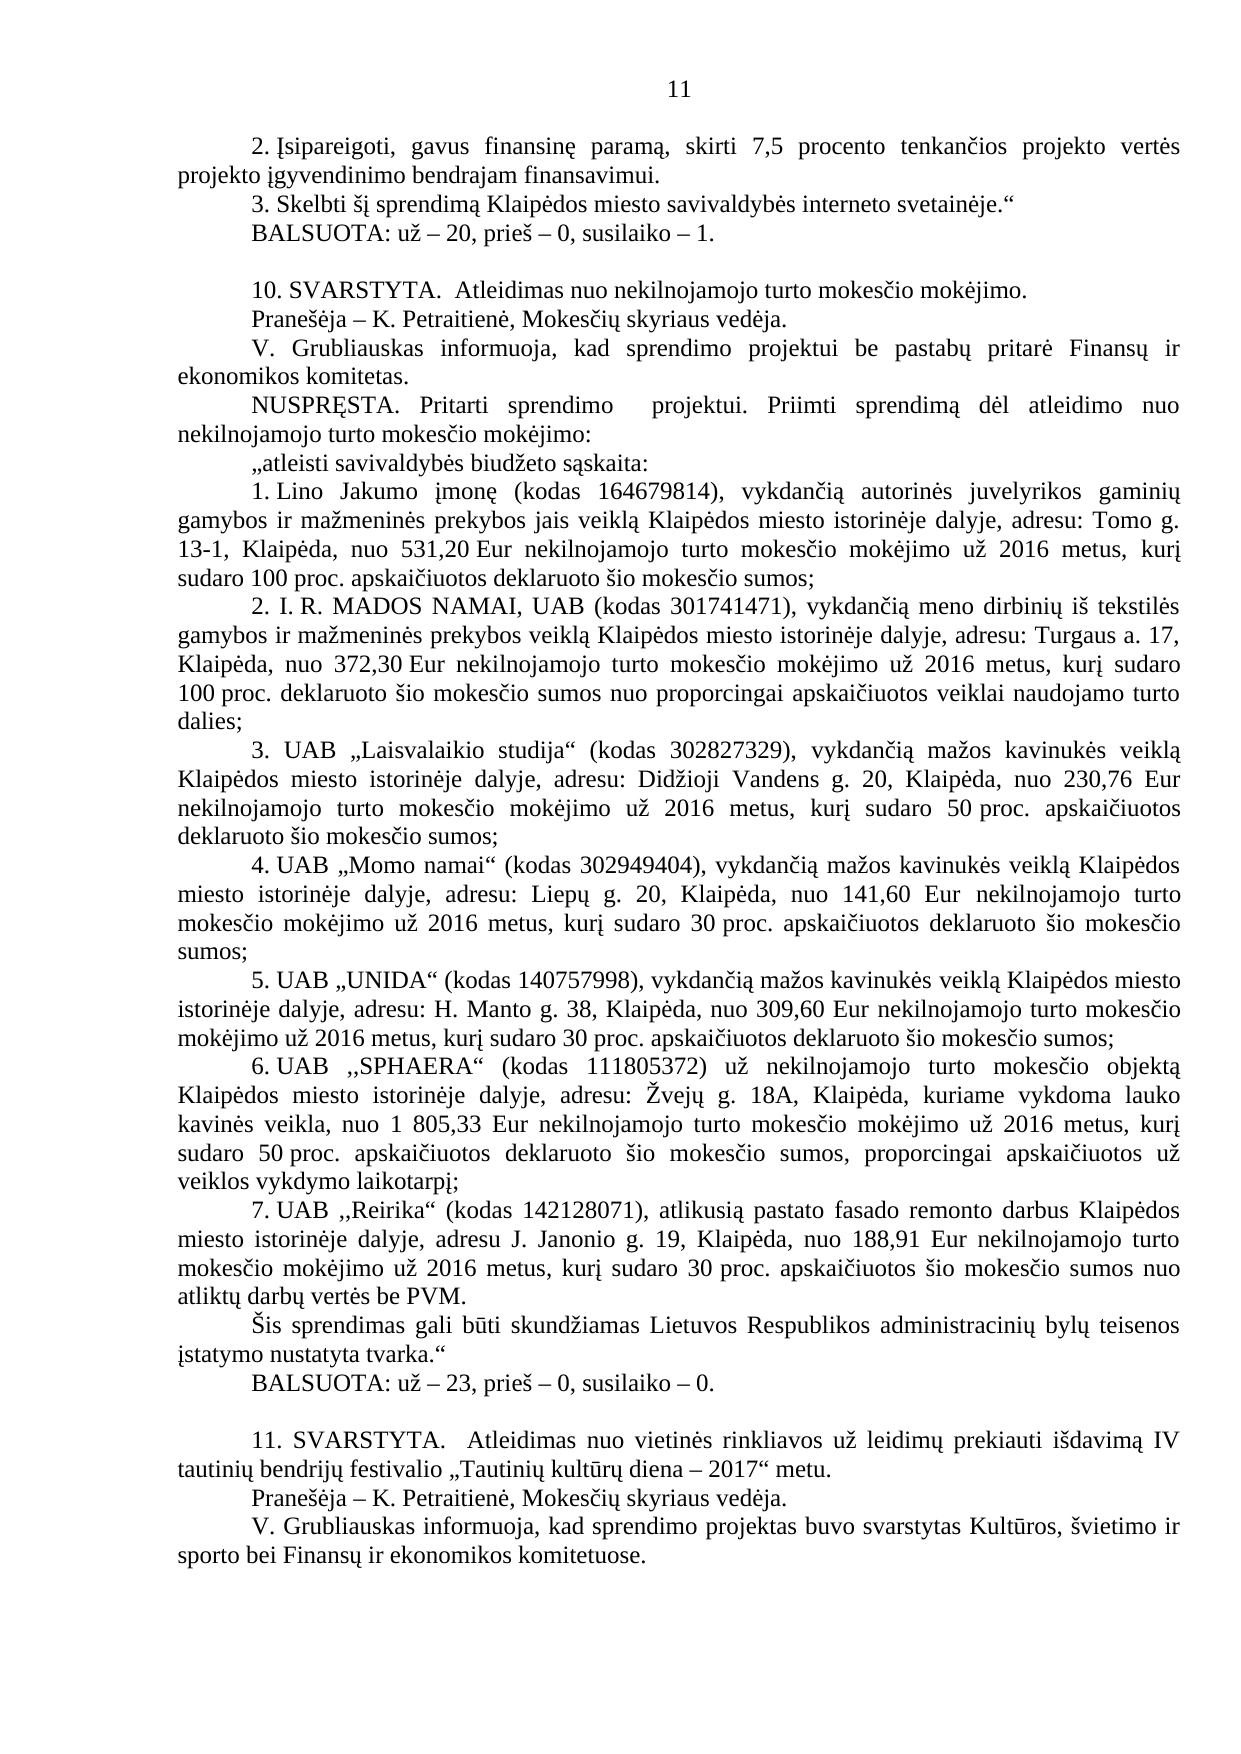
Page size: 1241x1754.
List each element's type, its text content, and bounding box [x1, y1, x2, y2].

text Šis sprendimas gali būti skundžiamas Lietuvos Respublikos administracinių bylų teisenos įstatymo nustatyta tvarka.“ [177, 1310, 1181, 1368]
text Pranešėja – K. Petraitienė, Mokesčių skyriaus vedėja. [177, 1483, 1181, 1511]
text V. Grubliauskas informuoja, kad sprendimo projektui be pastabų pritarė Finansų ir ekonomikos komitetas. [177, 333, 1181, 390]
text NUSPRĘSTA. Pritarti sprendimo projektui. Priimti sprendimą dėl atleidimo nuo nekilnojamojo turto mokesčio mokėjimo: [177, 390, 1181, 448]
text 5. UAB „UNIDA“ (kodas 140757998), vykdančią mažos kavinukės veiklą Klaipėdos miesto istorinėje dalyje, adresu: H. Manto g. 38, Klaipėda, nuo 309,60 Eur nekilnojamojo turto mokesčio mokėjimo už 2016 metus, kurį sudaro 30 proc. apskaičiuotos deklaruoto šio mokesčio sumos; [177, 965, 1181, 1051]
text BALSUOTA: už – 20, prieš – 0, susilaiko – 1. [177, 218, 1181, 246]
text 10. SVARSTYTA. Atleidimas nuo nekilnojamojo turto mokesčio mokėjimo. [177, 275, 1181, 304]
text „atleisti savivaldybės biudžeto sąskaita: [177, 448, 1181, 476]
text 3. Skelbti šį sprendimą Klaipėdos miesto savivaldybės interneto svetainėje.“ [177, 189, 1181, 218]
text 11. SVARSTYTA. Atleidimas nuo vietinės rinkliavos už leidimų prekiauti išdavimą IV tautinių bendrijų festivalio „Tautinių kultūrų diena – 2017“ metu. [177, 1425, 1181, 1483]
text BALSUOTA: už – 23, prieš – 0, susilaiko – 0. [177, 1368, 1181, 1396]
text 7. UAB ,,Reirika“ (kodas 142128071), atlikusią pastato fasado remonto darbus Klaipėdos miesto istorinėje dalyje, adresu J. Janonio g. 19, Klaipėda, nuo 188,91 Eur nekilnojamojo turto mokesčio mokėjimo už 2016 metus, kurį sudaro 30 proc. apskaičiuotos šio mokesčio sumos nuo atliktų darbų vertės be PVM. [177, 1195, 1181, 1310]
text 6. UAB ,,SPHAERA“ (kodas 111805372) už nekilnojamojo turto mokesčio objektą Klaipėdos miesto istorinėje dalyje, adresu: Žvejų g. 18A, Klaipėda, kuriame vykdoma lauko kavinės veikla, nuo 1 805,33 Eur nekilnojamojo turto mokesčio mokėjimo už 2016 metus, kurį sudaro 50 proc. apskaičiuotos deklaruoto šio mokesčio sumos, proporcingai apskaičiuotos už veiklos vykdymo laikotarpį; [177, 1051, 1181, 1195]
text 1. Lino Jakumo įmonę (kodas 164679814), vykdančią autorinės juvelyrikos gaminių gamybos ir mažmeninės prekybos jais veiklą Klaipėdos miesto istorinėje dalyje, adresu: Tomo g. 13-1, Klaipėda, nuo 531,20 Eur nekilnojamojo turto mokesčio mokėjimo už 2016 metus, kurį sudaro 100 proc. apskaičiuotos deklaruoto šio mokesčio sumos; [177, 476, 1181, 591]
text 3. UAB „Laisvalaikio studija“ (kodas 302827329), vykdančią mažos kavinukės veiklą Klaipėdos miesto istorinėje dalyje, adresu: Didžioji Vandens g. 20, Klaipėda, nuo 230,76 Eur nekilnojamojo turto mokesčio mokėjimo už 2016 metus, kurį sudaro 50 proc. apskaičiuotos deklaruoto šio mokesčio sumos; [177, 735, 1181, 850]
text 2. I. R. MADOS NAMAI, UAB (kodas 301741471), vykdančią meno dirbinių iš tekstilės gamybos ir mažmeninės prekybos veiklą Klaipėdos miesto istorinėje dalyje, adresu: Turgaus a. 17, Klaipėda, nuo 372,30 Eur nekilnojamojo turto mokesčio mokėjimo už 2016 metus, kurį sudaro 100 proc. deklaruoto šio mokesčio sumos nuo proporcingai apskaičiuotos veiklai naudojamo turto dalies; [177, 591, 1181, 735]
text 4. UAB „Momo namai“ (kodas 302949404), vykdančią mažos kavinukės veiklą Klaipėdos miesto istorinėje dalyje, adresu: Liepų g. 20, Klaipėda, nuo 141,60 Eur nekilnojamojo turto mokesčio mokėjimo už 2016 metus, kurį sudaro 30 proc. apskaičiuotos deklaruoto šio mokesčio sumos; [177, 850, 1181, 965]
text Pranešėja – K. Petraitienė, Mokesčių skyriaus vedėja. [177, 304, 1181, 333]
text 2. Įsipareigoti, gavus finansinę paramą, skirti 7,5 procento tenkančios projekto vertės projekto įgyvendinimo bendrajam finansavimui. [177, 131, 1181, 189]
text V. Grubliauskas informuoja, kad sprendimo projektas buvo svarstytas Kultūros, švietimo ir sporto bei Finansų ir ekonomikos komitetuose. [177, 1511, 1181, 1569]
